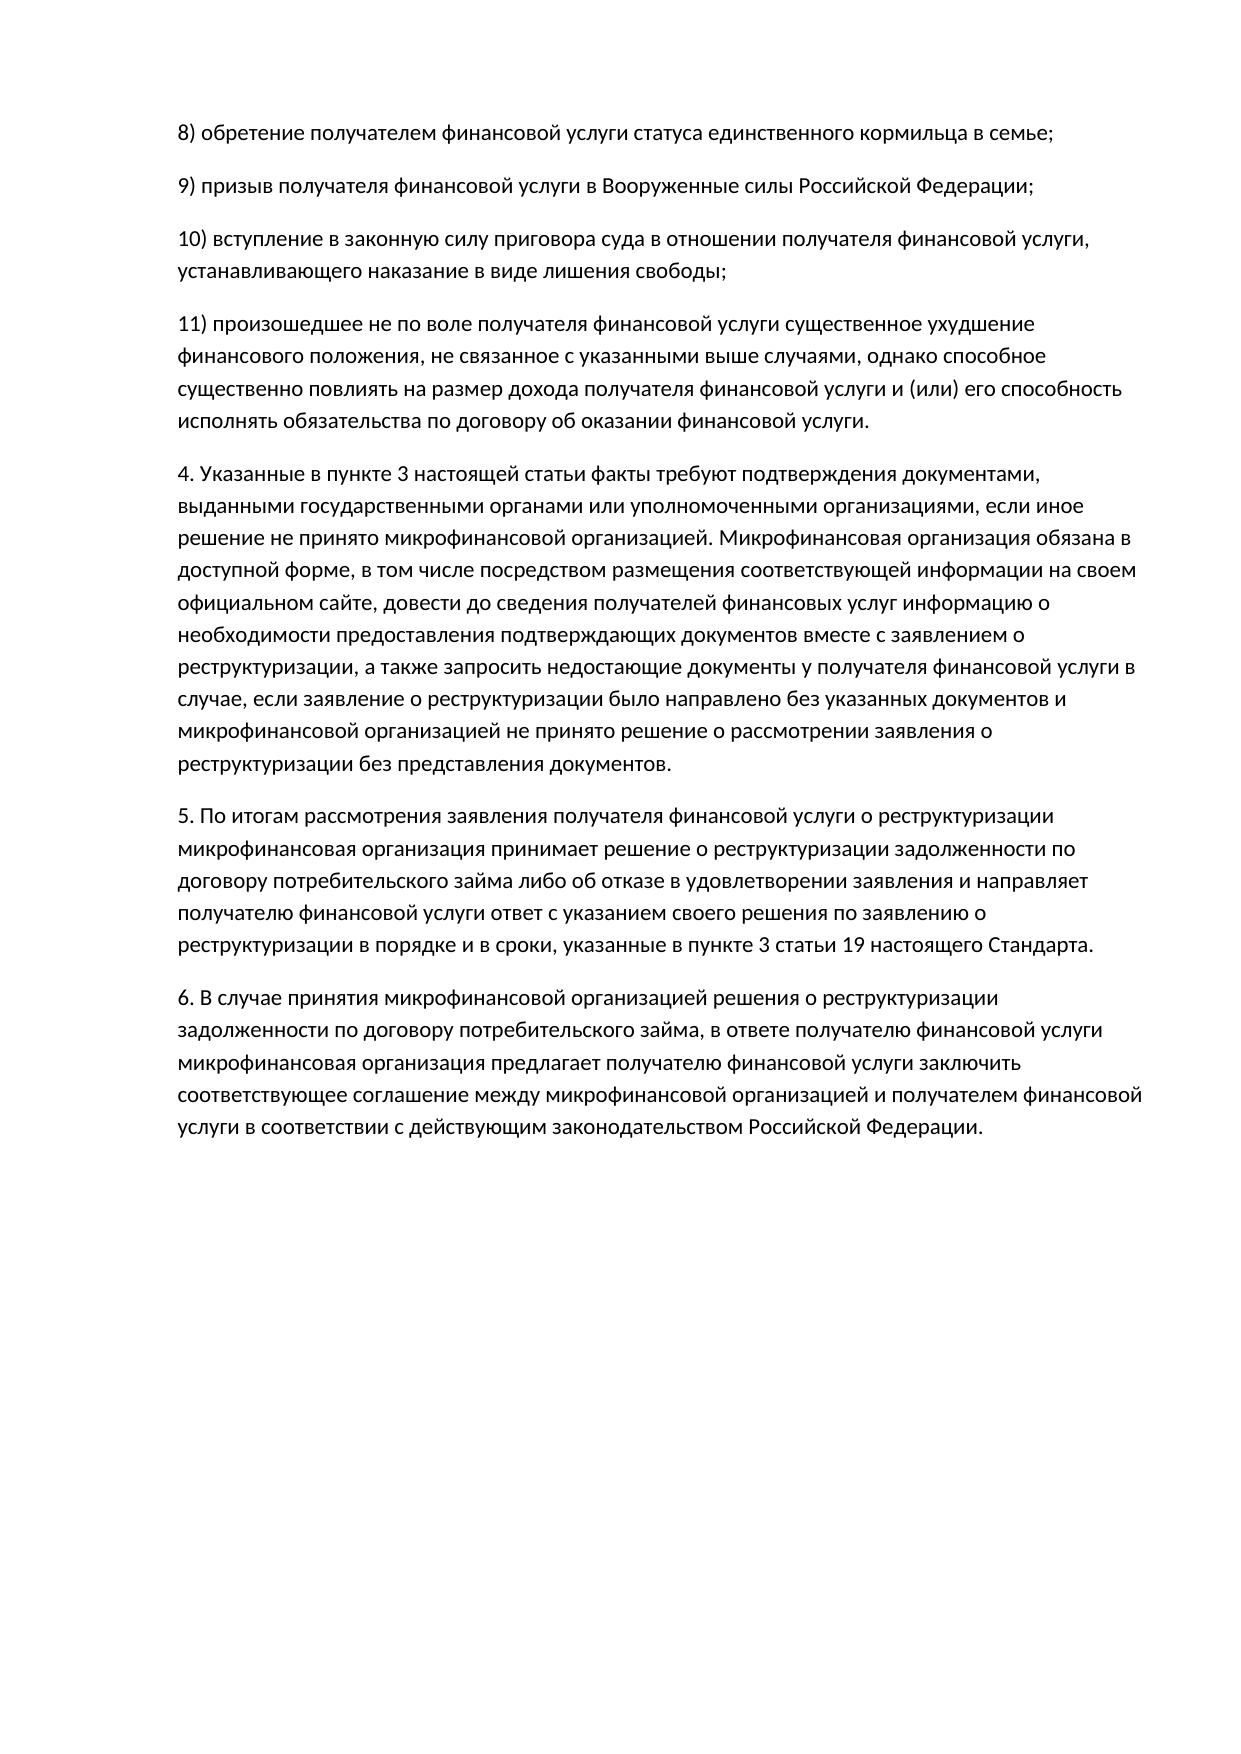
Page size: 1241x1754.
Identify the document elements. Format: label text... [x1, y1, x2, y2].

text 5. По итогам рассмотрения заявления получателя финансовой услуги о реструктуризации микрофинансовая организация принимает решение о реструктуризации задолженности по договору потребительского займа либо об отказе в удовлетворении заявления и направляет получателю финансовой услуги ответ с указанием своего решения по заявлению о реструктуризации в порядке и в сроки, указанные в пункте 3 статьи 19 настоящего Стандарта. [177, 802, 1152, 958]
text 8) обретение получателем финансовой услуги статуса единственного кормильца в семье; [177, 118, 1152, 146]
text 10) вступление в законную силу приговора суда в отношении получателя финансовой услуги, устанавливающего наказание в виде лишения свободы; [177, 224, 1152, 284]
text 9) призыв получателя финансовой услуги в Вооруженные силы Российской Федерации; [177, 171, 1152, 199]
text 11) произошедшее не по воле получателя финансовой услуги существенное ухудшение финансового положения, не связанное с указанными выше случаями, однако способное существенно повлиять на размер дохода получателя финансовой услуги и (или) его способность исполнять обязательства по договору об оказании финансовой услуги. [177, 309, 1152, 434]
text 4. Указанные в пункте 3 настоящей статьи факты требуют подтверждения документами, выданными государственными органами или уполномоченными организациями, если иное решение не принято микрофинансовой организацией. Микрофинансовая организация обязана в доступной форме, в том числе посредством размещения соответствующей информации на своем официальном сайте, довести до сведения получателей финансовых услуг информацию о необходимости предоставления подтверждающих документов вместе с заявлением о реструктуризации, а также запросить недостающие документы у получателя финансовой услуги в случае, если заявление о реструктуризации было направлено без указанных документов и микрофинансовой организацией не принято решение о рассмотрении заявления о реструктуризации без представления документов. [177, 459, 1152, 777]
text 6. В случае принятия микрофинансовой организацией решения о реструктуризации задолженности по договору потребительского займа, в ответе получателю финансовой услуги микрофинансовая организация предлагает получателю финансовой услуги заключить соответствующее соглашение между микрофинансовой организацией и получателем финансовой услуги в соответствии с действующим законодательством Российской Федерации. [177, 983, 1152, 1140]
